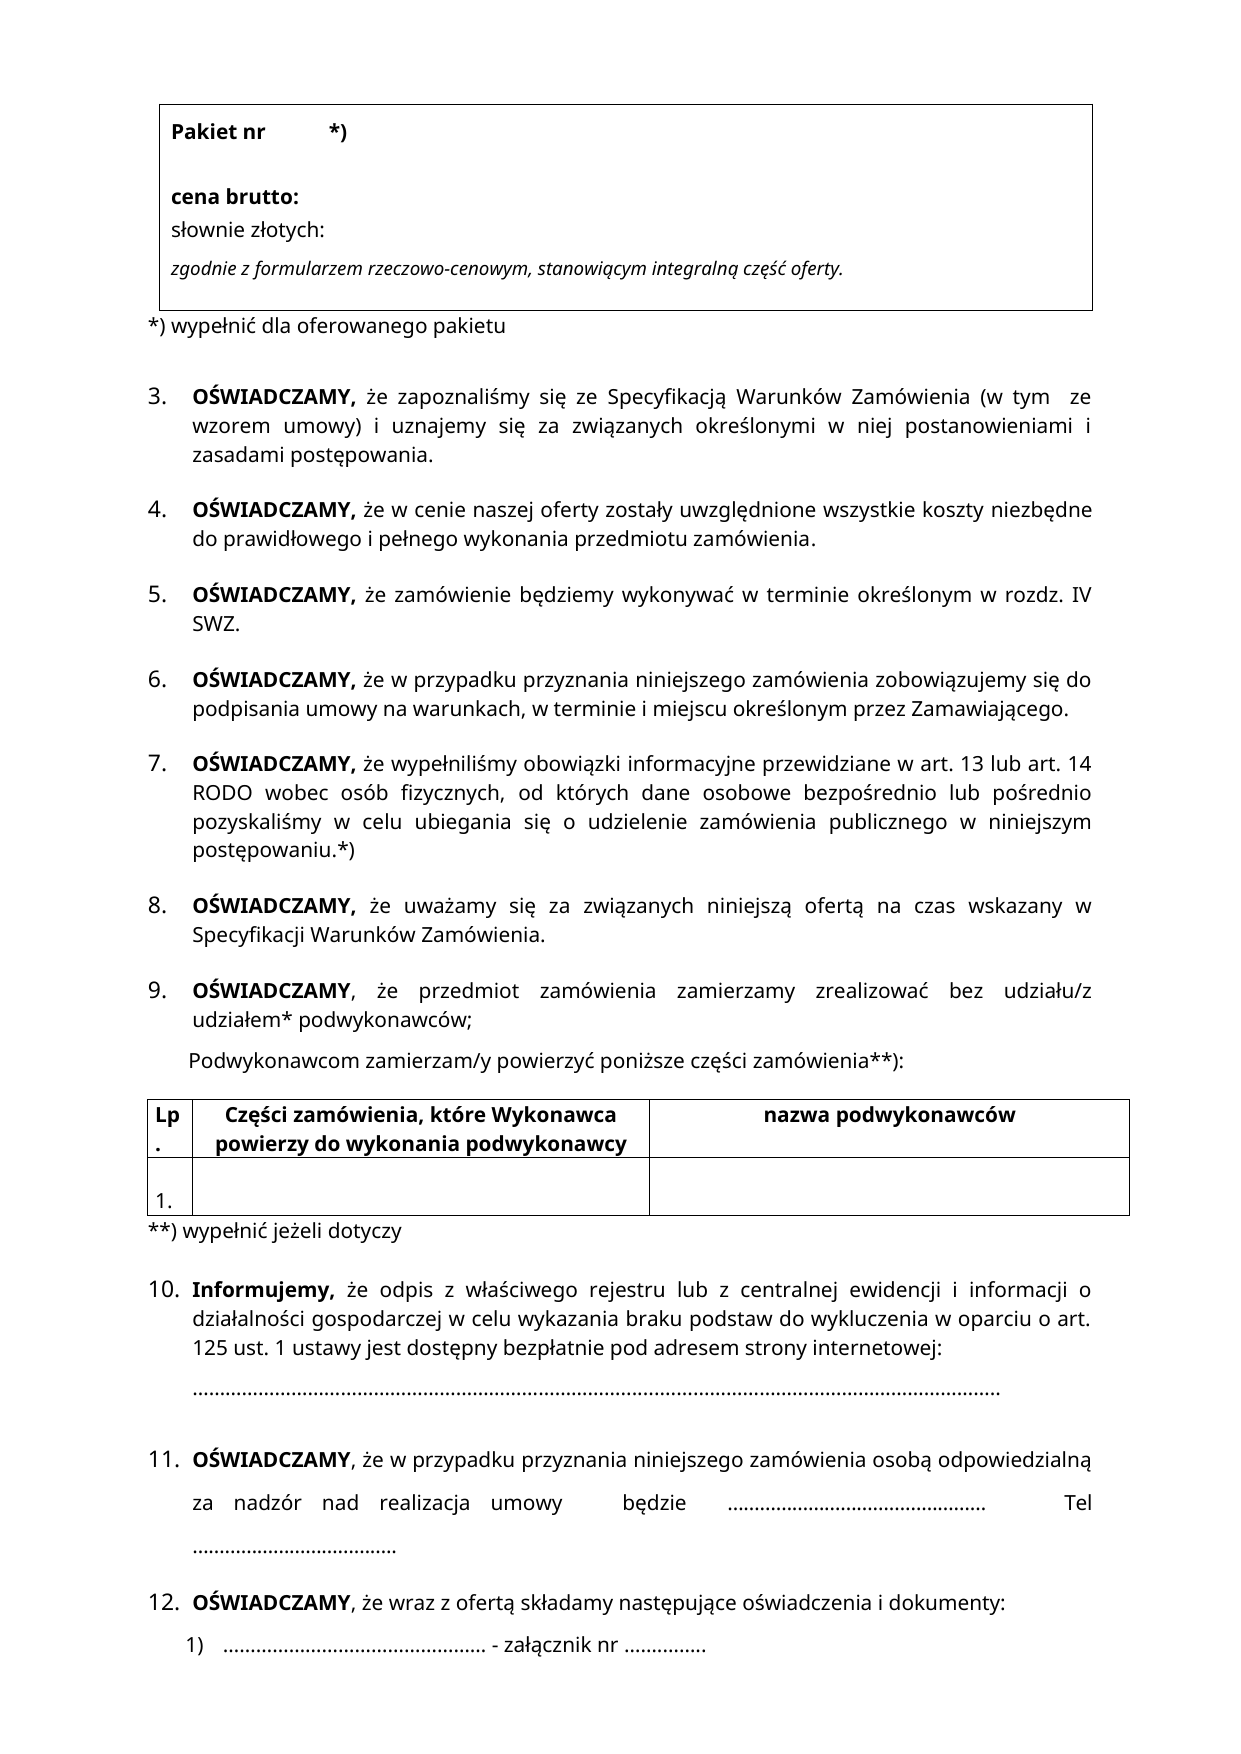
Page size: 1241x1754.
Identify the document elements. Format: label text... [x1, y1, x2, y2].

list OŚWIADCZAMY, że w przypadku przyznania niniejszego zamówienia zobowiązujemy się do podpisania umowy na warunkach, w terminie i miejscu określonym przez Zamawiającego. [148, 663, 1092, 722]
list OŚWIADCZAMY, że zamówienie będziemy wykonywać w terminie określonym w rozdz. IV SWZ. [148, 578, 1092, 638]
table_header Pakiet nr *) cena brutto: słownie złotych: zgodnie z formularzem rzeczowo-cenowym, stanowiącym integralną część oferty. [160, 105, 1092, 310]
list OŚWIADCZAMY, że wraz z ofertą składamy następujące oświadczenia i dokumenty: [148, 1586, 1092, 1617]
text **) wypełnić jeżeli dotyczy [148, 1216, 1092, 1244]
table_cell [650, 1158, 1129, 1215]
text ……………………………………………………………………................…………………………………………….. [148, 1373, 1092, 1402]
table_cell 1. [148, 1158, 192, 1215]
list OŚWIADCZAMY, że przedmiot zamówienia zamierzamy zrealizować bez udziału/z udziałem* podwykonawców; [148, 973, 1092, 1033]
list ………………………………………… - załącznik nr …….…….. [185, 1630, 1092, 1658]
list Informujemy, że odpis z właściwego rejestru lub z centralnej ewidencji i informacji o działalności gospodarczej w celu wykazania braku podstaw do wykluczenia w oparciu o art. 125 ust. 1 ustawy jest dostępny bezpłatnie pod adresem strony internetowej: [148, 1273, 1092, 1361]
list OŚWIADCZAMY, że w przypadku przyznania niniejszego zamówienia osobą odpowiedzialną za nadzór nad realizacja umowy będzie ………………………………………… Tel ……………………………….. [148, 1443, 1092, 1559]
table_header Lp. [148, 1100, 192, 1157]
text Podwykonawcom zamierzam/y powierzyć poniższe części zamówienia**): [177, 1046, 1092, 1074]
text *) wypełnić dla oferowanego pakietu [148, 311, 1092, 339]
list OŚWIADCZAMY, że wypełniliśmy obowiązki informacyjne przewidziane w art. 13 lub art. 14 RODO wobec osób fizycznych, od których dane osobowe bezpośrednio lub pośrednio pozyskaliśmy w celu ubiegania się o udzielenie zamówienia publicznego w niniejszym postępowaniu.*) [148, 747, 1092, 864]
table_header Części zamówienia, które Wykonawca powierzy do wykonania podwykonawcy [193, 1100, 649, 1157]
list OŚWIADCZAMY, że uważamy się za związanych niniejszą ofertą na czas wskazany w Specyfikacji Warunków Zamówienia. [148, 889, 1092, 948]
table_cell [193, 1158, 649, 1215]
table_header nazwa podwykonawców [650, 1100, 1129, 1157]
list OŚWIADCZAMY, że zapoznaliśmy się ze Specyfikacją Warunków Zamówienia (w tym ze wzorem umowy) i uznajemy się za związanych określonymi w niej postanowieniami i zasadami postępowania. [148, 380, 1092, 468]
list OŚWIADCZAMY, że w cenie naszej oferty zostały uwzględnione wszystkie koszty niezbędne do prawidłowego i pełnego wykonania przedmiotu zamówienia. [148, 493, 1092, 553]
